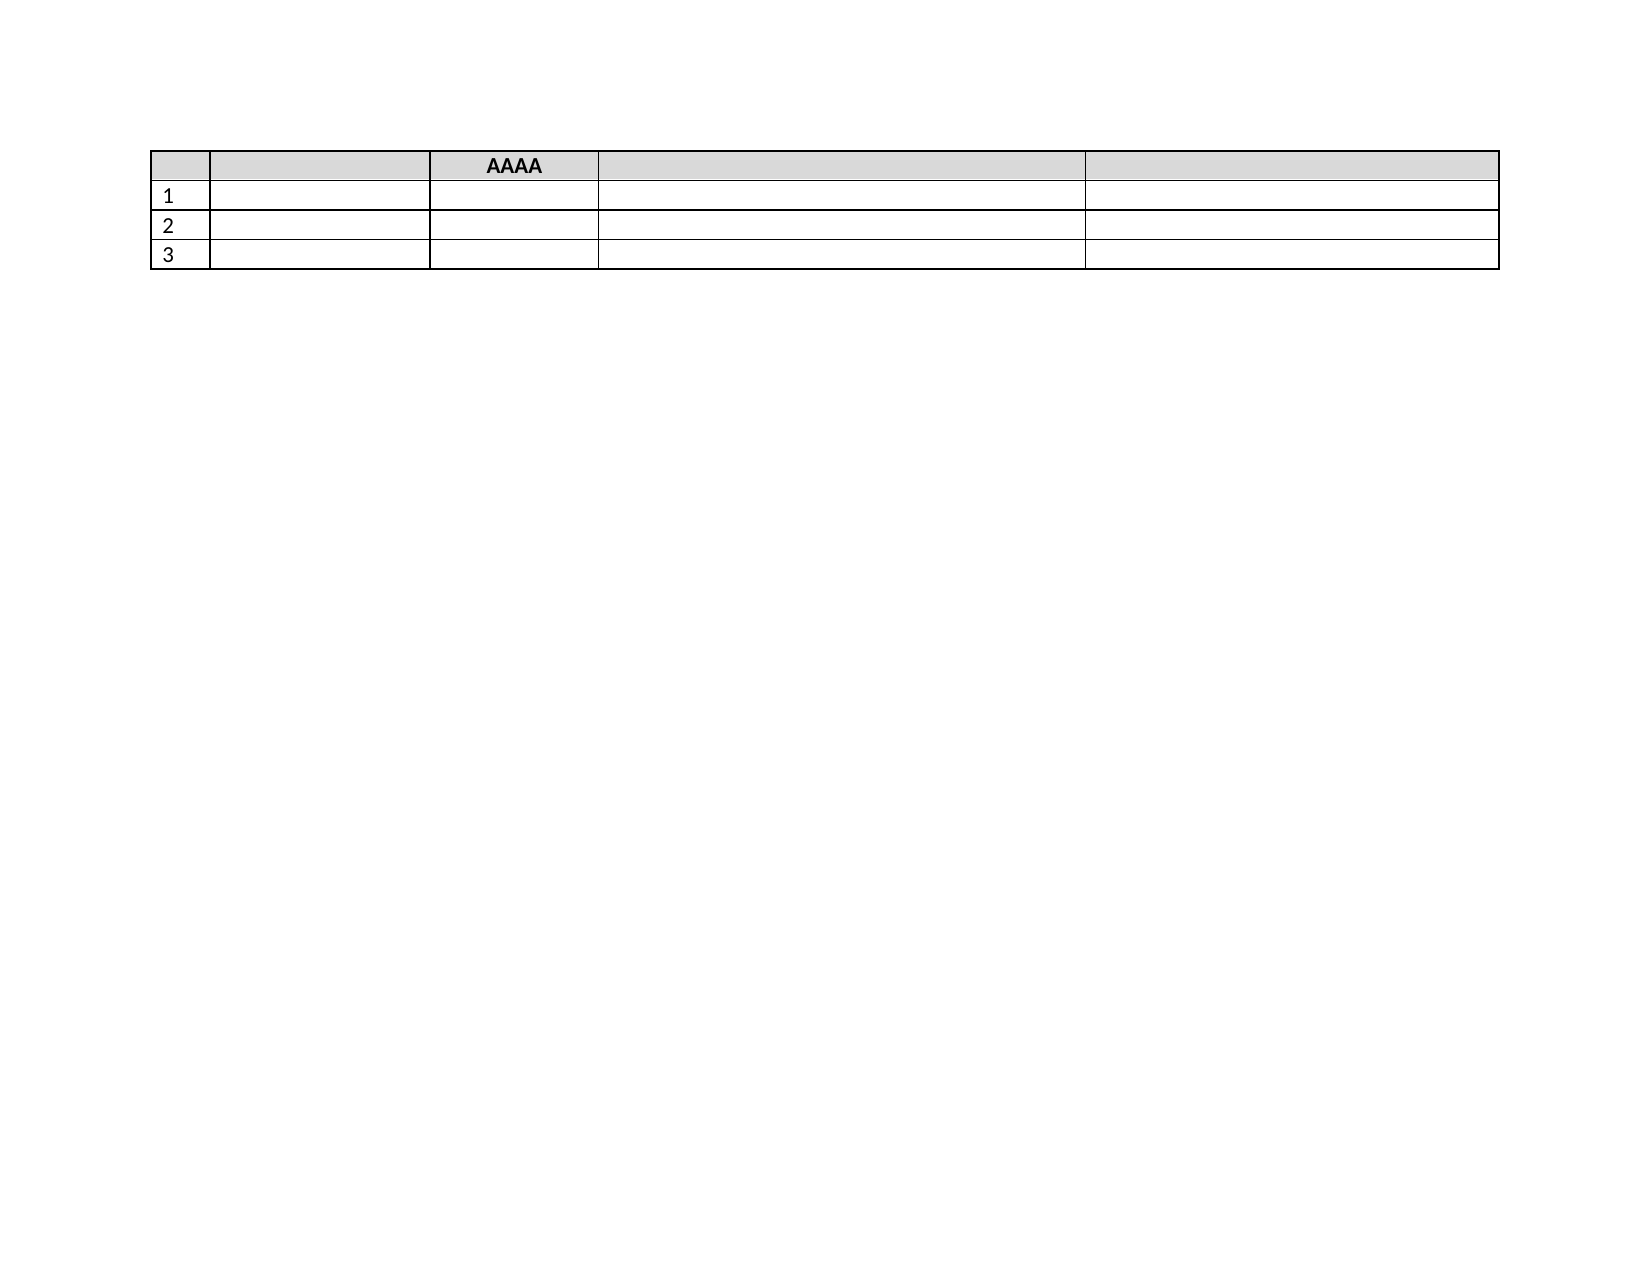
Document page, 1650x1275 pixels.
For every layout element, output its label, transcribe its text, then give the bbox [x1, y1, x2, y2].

table_header Impacto esperado [599, 152, 1085, 179]
table_cell 3 [152, 240, 209, 268]
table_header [431, 152, 598, 179]
table_header País (es) [211, 152, 429, 179]
table_header No. [152, 152, 209, 179]
table_cell 2 [152, 211, 209, 239]
table_cell 1 [152, 181, 209, 209]
table_cell [211, 211, 429, 239]
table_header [1086, 152, 1498, 179]
table_cell [599, 211, 1085, 239]
table_cell [431, 240, 598, 268]
table_cell [1086, 211, 1498, 239]
table_cell [211, 181, 429, 209]
table_cell [211, 240, 429, 268]
table_cell [1086, 181, 1498, 209]
table_cell [1086, 240, 1498, 268]
table_cell [599, 181, 1085, 209]
table_cell [431, 181, 598, 209]
table_cell [431, 211, 598, 239]
table_cell [599, 240, 1085, 268]
